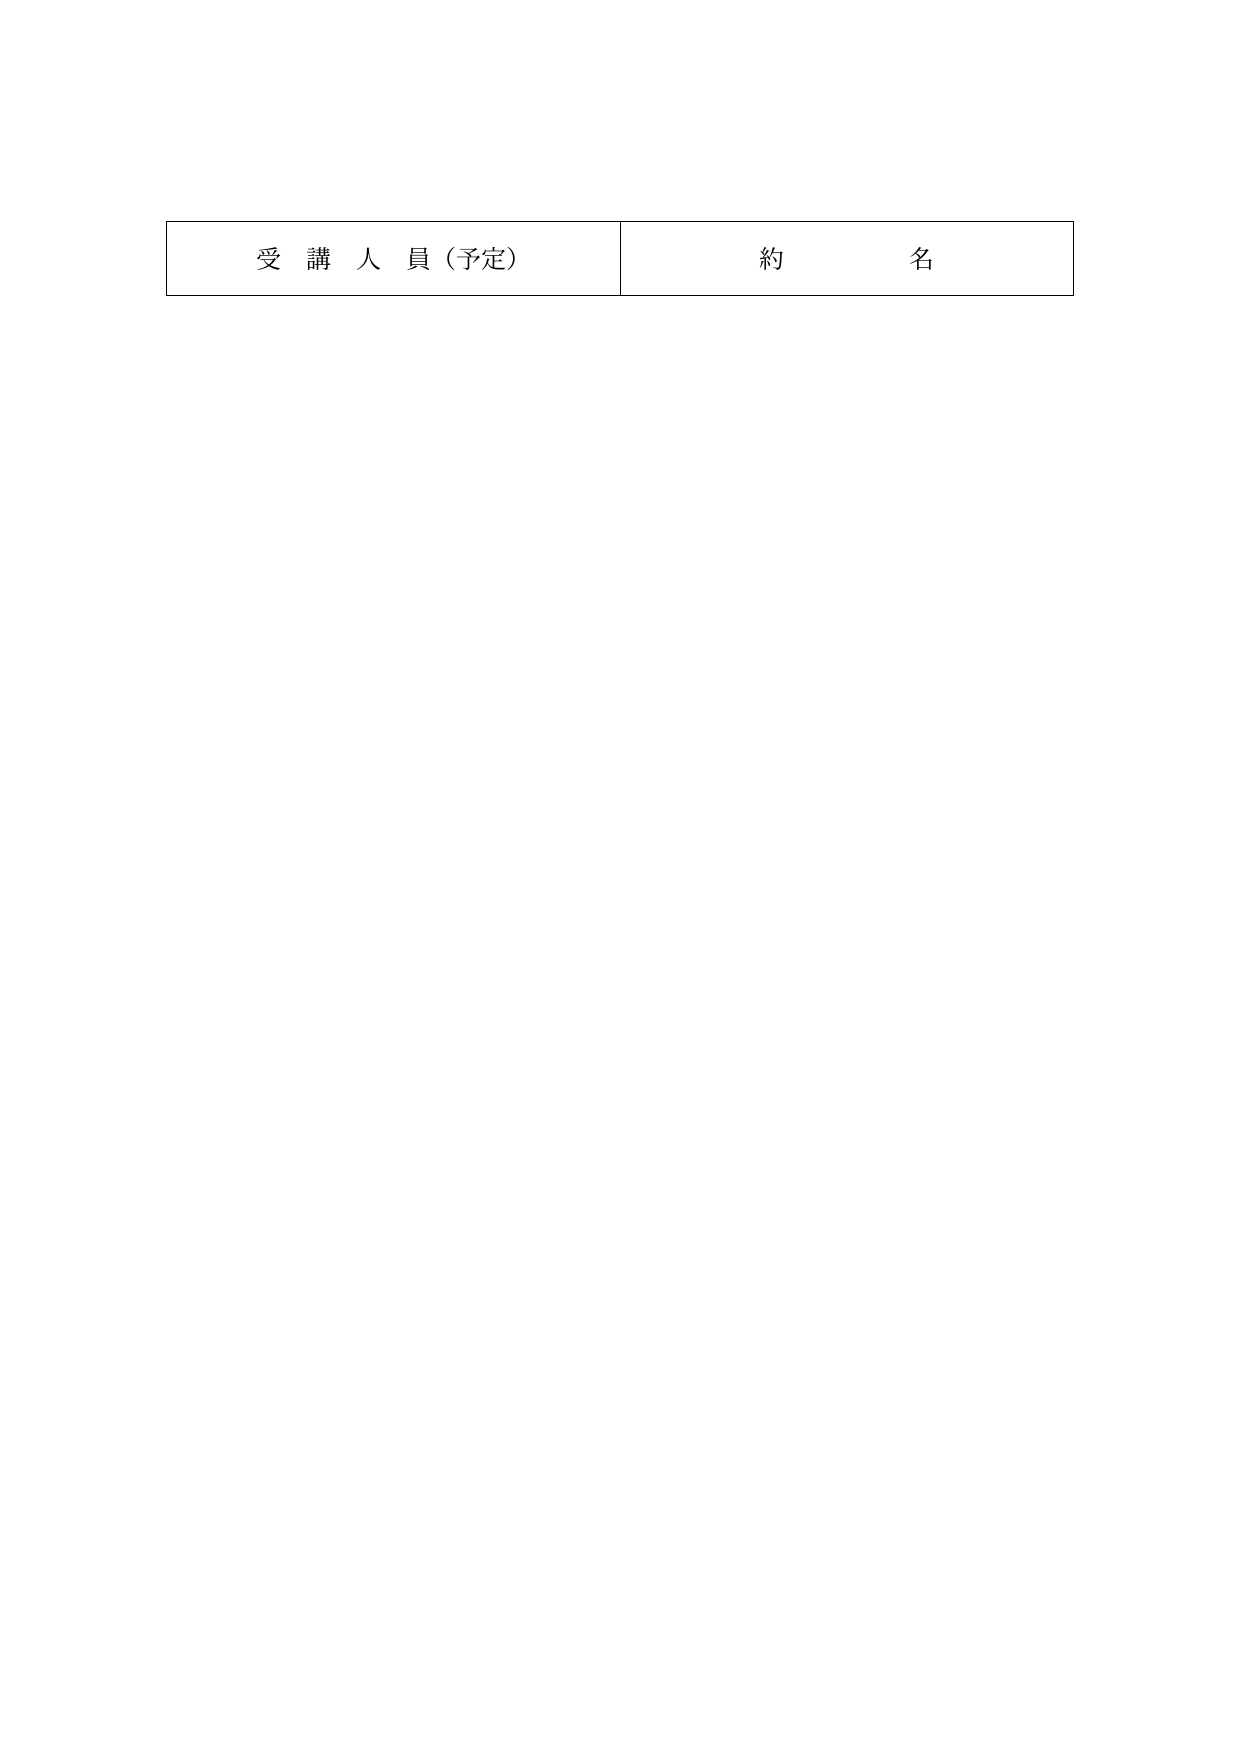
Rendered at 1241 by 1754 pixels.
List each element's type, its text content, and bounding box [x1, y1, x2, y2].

table_cell 約 名 [621, 222, 1073, 294]
table_cell 受 講 人 員（予定） [167, 222, 620, 294]
